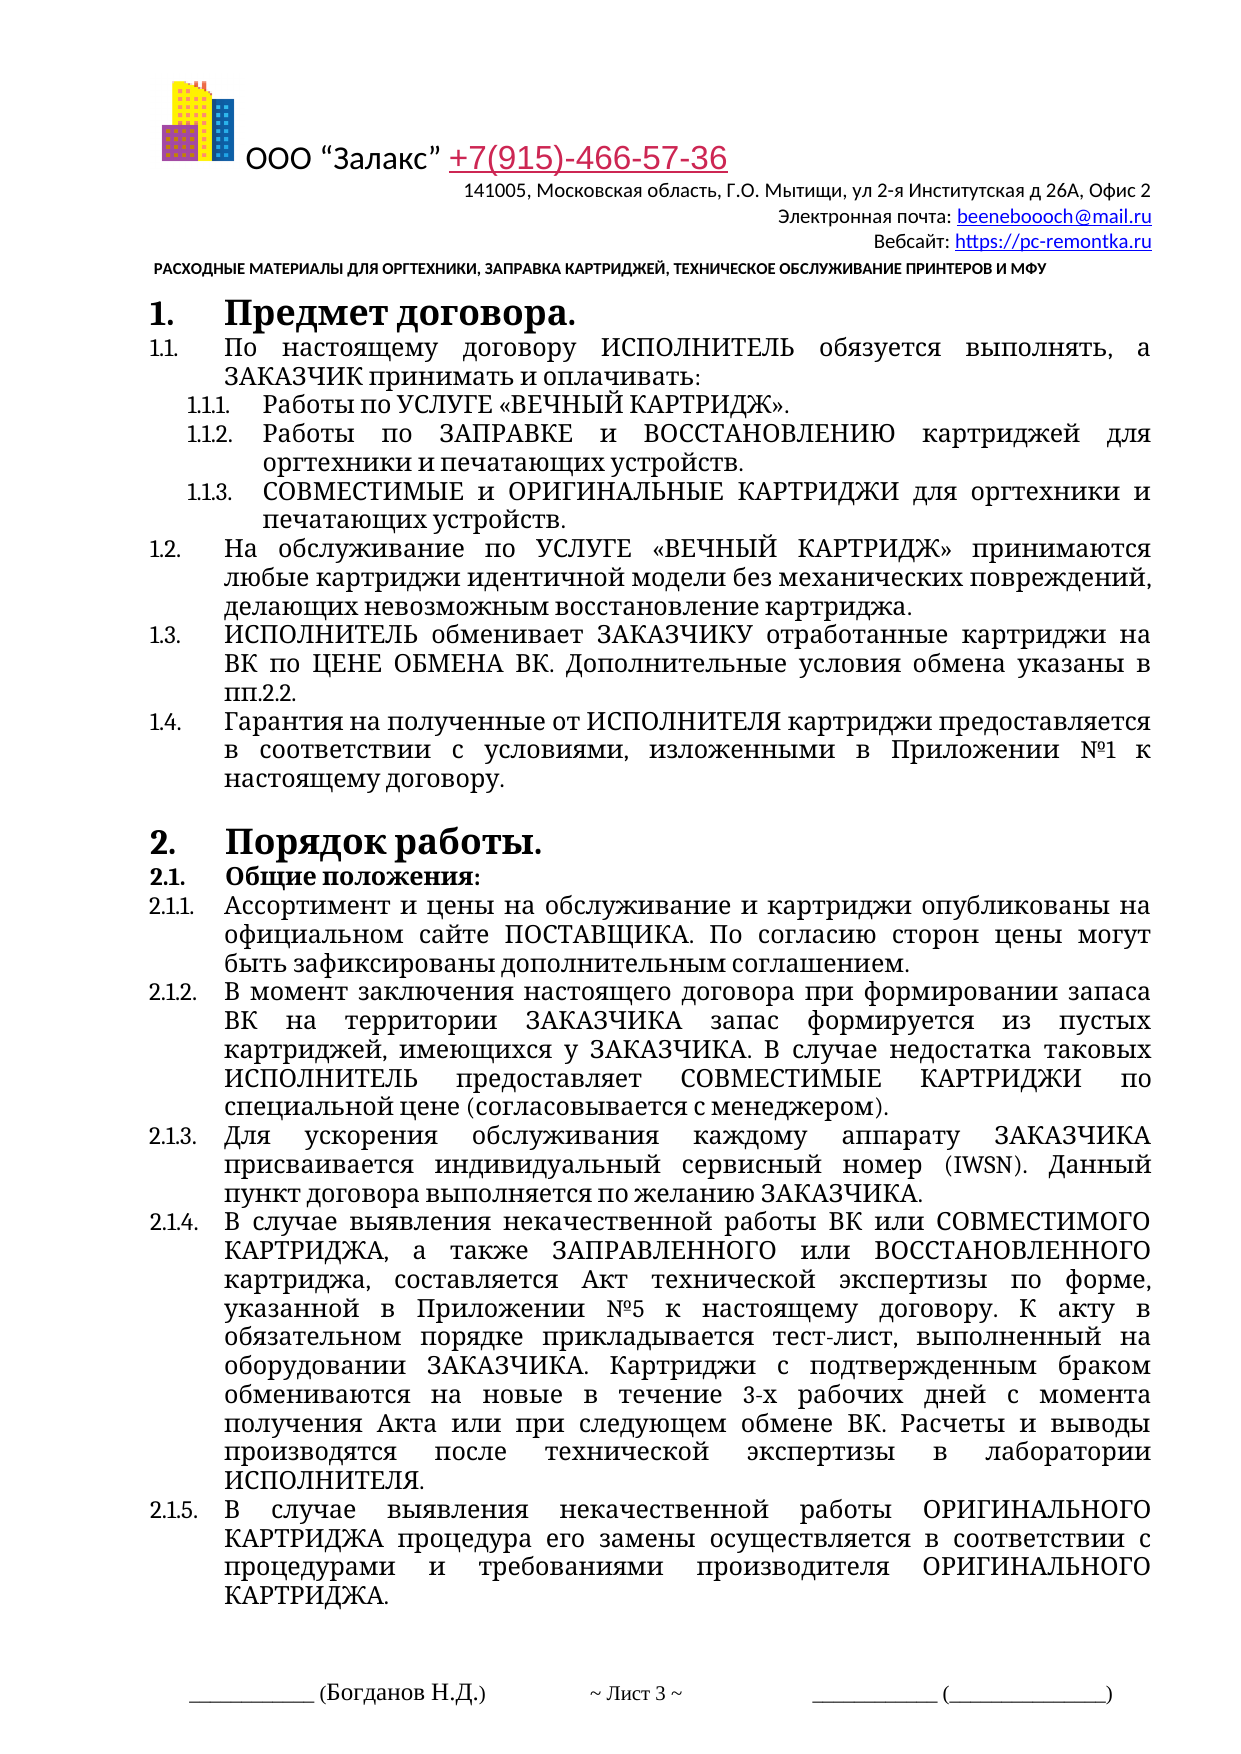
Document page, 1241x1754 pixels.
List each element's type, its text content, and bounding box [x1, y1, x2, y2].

list Работы по ЗАПРАВКЕ и ВОССТАНОВЛЕНИЮ картриджей для оргтехники и печатающих устройств. [187, 420, 1152, 478]
list СОВМЕСТИМЫЕ и ОРИГИНАЛЬНЫЕ КАРТРИДЖИ для оргтехники и печатающих устройств. [187, 478, 1152, 535]
list Работы по УСЛУГЕ «ВЕЧНЫЙ КАРТРИДЖ». [187, 391, 1152, 420]
list Общие положения: [150, 863, 1152, 892]
list В случае выявления некачественной работы ВК или СОВМЕСТИМОГО КАРТРИДЖА, а также ЗАПРАВЛЕННОГО или ВОССТАНОВЛЕННОГО картриджа, составляется Акт технической экспертизы по форме, указанной в Приложении №5 к настоящему договору. К акту в обязательном порядке прикладывается тест-лист, выполненный на оборудовании ЗАКАЗЧИКА. Картриджи с подтвержденным браком обмениваются на новые в течение 3-х рабочих дней с момента получения Акта или при следующем обмене ВК. Расчеты и выводы производятся после технической экспертизы в лаборатории ИСПОЛНИТЕЛЯ. [150, 1208, 1152, 1496]
list Гарантия на полученные от ИСПОЛНИТЕЛЯ картриджи предоставляется в соответствии с условиями, изложенными в Приложении №1 к настоящему договору. [150, 708, 1152, 794]
list ИСПОЛНИТЕЛЬ обменивает ЗАКАЗЧИКУ отработанные картриджи на ВК по ЦЕНЕ ОБМЕНА ВК. Дополнительные условия обмена указаны в пп.2.2. [150, 621, 1152, 708]
list Предмет договора. [150, 293, 1152, 334]
list На обслуживание по УСЛУГЕ «ВЕЧНЫЙ КАРТРИДЖ» принимаются любые картриджи идентичной модели без механических повреждений, делающих невозможным восстановление картриджа. [150, 535, 1152, 621]
list Порядок работы. [150, 823, 1152, 863]
list По настоящему договору ИСПОЛНИТЕЛЬ обязуется выполнять, а ЗАКАЗЧИК принимать и оплачивать: [150, 334, 1152, 391]
list Для ускорения обслуживания каждому аппарату ЗАКАЗЧИКА присваивается индивидуальный сервисный номер (IWSN). Данный пункт договора выполняется по желанию ЗАКАЗЧИКА. [149, 1122, 1152, 1208]
list В момент заключения настоящего договора при формировании запаса ВК на территории ЗАКАЗЧИКА запас формируется из пустых картриджей, имеющихся у ЗАКАЗЧИКА. В случае недостатка таковых ИСПОЛНИТЕЛЬ предоставляет СОВМЕСТИМЫЕ КАРТРИДЖИ по специальной цене (согласовывается с менеджером). [149, 978, 1152, 1122]
list Ассортимент и цены на обслуживание и картриджи опубликованы на официальном сайте ПОСТАВЩИКА. По согласию сторон цены могут быть зафиксированы дополнительным соглашением. [149, 892, 1152, 978]
list В случае выявления некачественной работы ОРИГИНАЛЬНОГО КАРТРИДЖА процедура его замены осуществляется в соответствии с процедурами и требованиями производителя ОРИГИНАЛЬНОГО КАРТРИДЖА. [150, 1496, 1152, 1611]
picture [150, 73, 246, 169]
